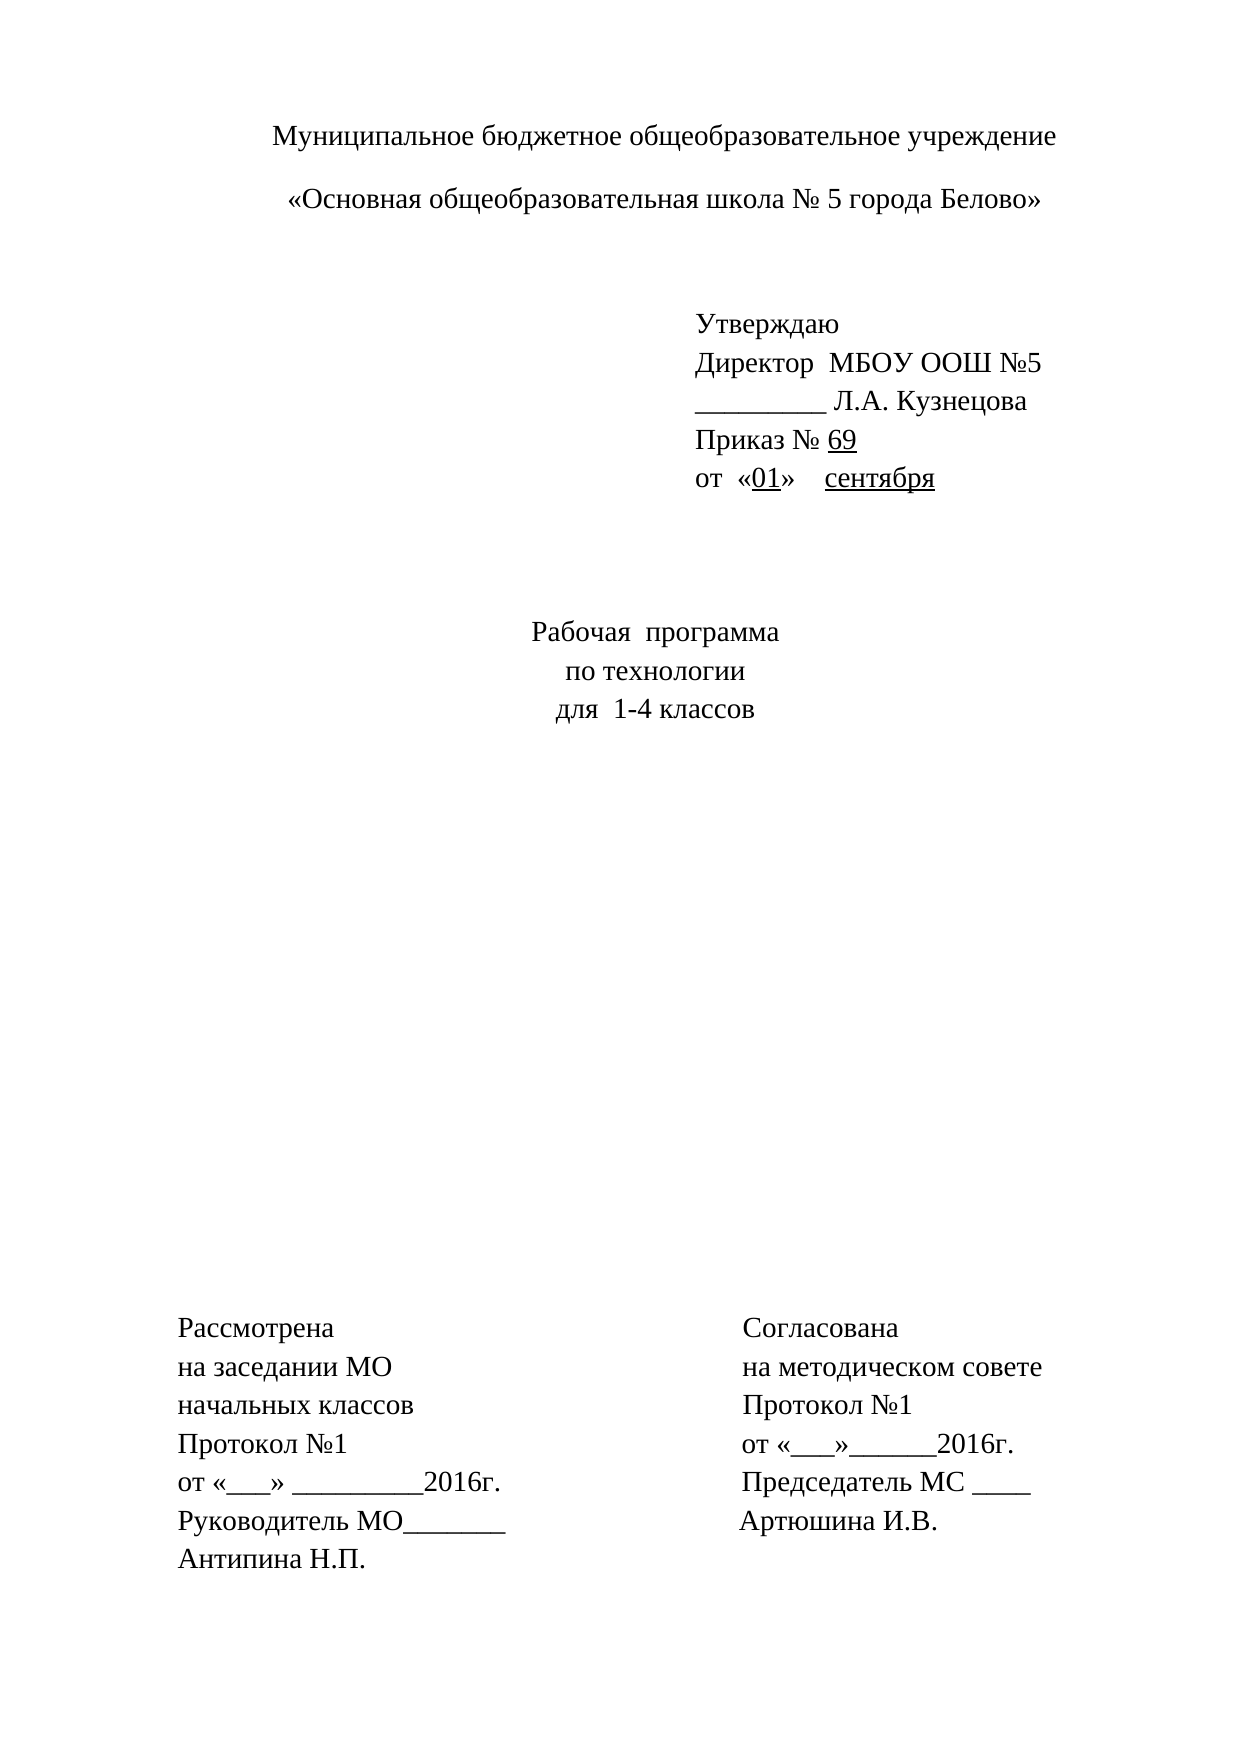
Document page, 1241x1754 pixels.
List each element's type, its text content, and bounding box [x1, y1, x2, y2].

text для 1-4 классов [177, 692, 1133, 725]
text Протокол №1 от «___»______2016г. [177, 1426, 1133, 1459]
text Руководитель МО_______ Артюшина И.В. [177, 1503, 1133, 1537]
text Утверждаю [177, 306, 1133, 340]
text от «01» сентября [177, 460, 1133, 494]
text «Основная общеобразовательная школа № 5 города Белово» [177, 181, 1152, 214]
text Антипина Н.П. [177, 1542, 1133, 1575]
text Рассмотрена Согласована [177, 1310, 1133, 1344]
text от «___» _________2016г. Председатель МС ____ [177, 1464, 1133, 1498]
text Рабочая программа [177, 614, 1133, 648]
text Директор МБОУ ООШ №5 [177, 345, 1133, 378]
text Муниципальное бюджетное общеобразовательное учреждение [177, 118, 1152, 152]
text _________ Л.А. Кузнецова [177, 383, 1133, 417]
text Приказ № 69 [177, 422, 1133, 455]
text на заседании МО на методическом совете начальных классов Протокол №1 [177, 1349, 1133, 1421]
text по технологии [177, 653, 1133, 687]
